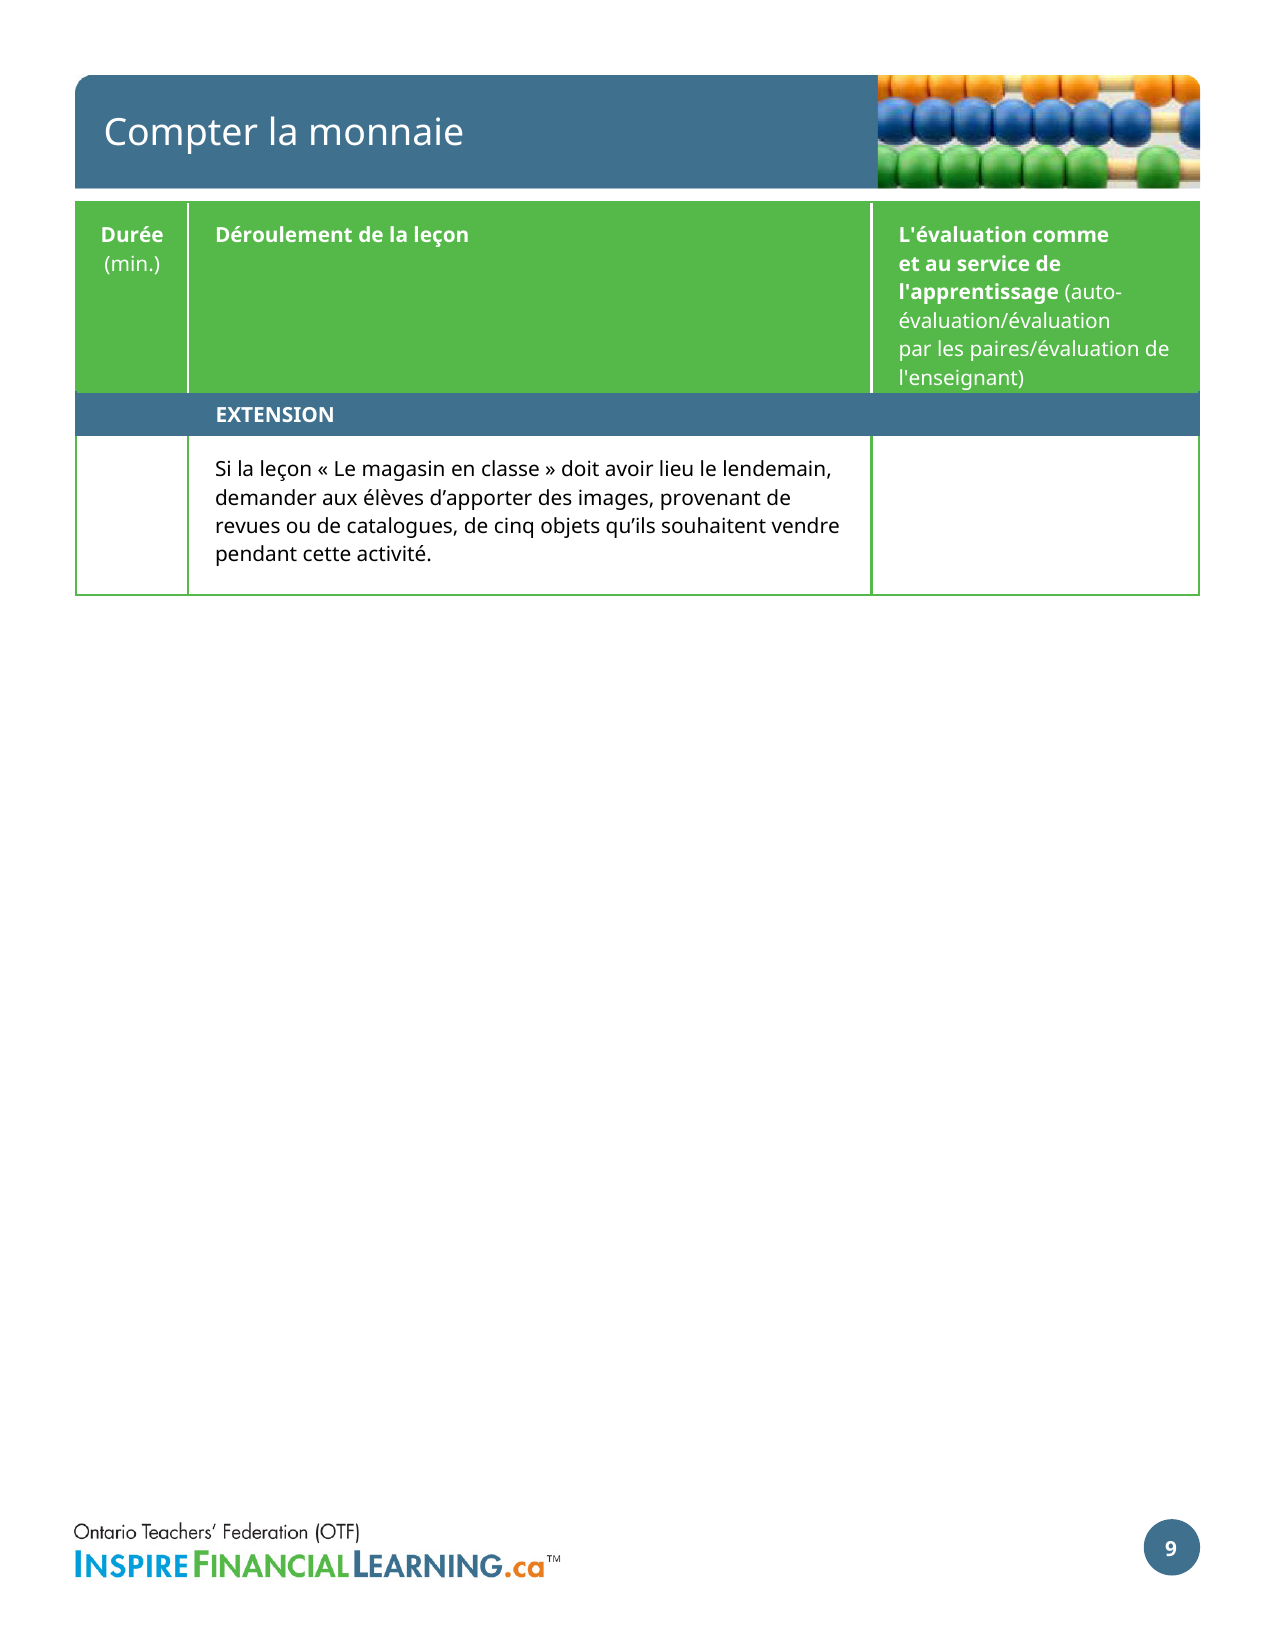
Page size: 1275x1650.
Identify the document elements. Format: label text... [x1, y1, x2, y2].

picture [75, 75, 1200, 189]
picture [73, 1521, 561, 1586]
table_header L'évaluation comme et au service de l'apprentissage (auto-évaluation/évaluation par les paires/évaluation de l'enseignant) [873, 203, 1198, 391]
table_cell [77, 436, 187, 594]
table_cell EXTENSION [77, 393, 1198, 436]
table_header Durée (min.) [77, 203, 187, 391]
table_cell Si la leçon « Le magasin en classe » doit avoir lieu le lendemain, demander aux élèves d’apporter des images, provenant de revues ou de catalogues, de cinq objets qu’ils souhaitent vendre pendant cette activité. [189, 436, 870, 594]
table_header Déroulement de la leçon [189, 203, 870, 391]
table_cell [873, 436, 1198, 594]
